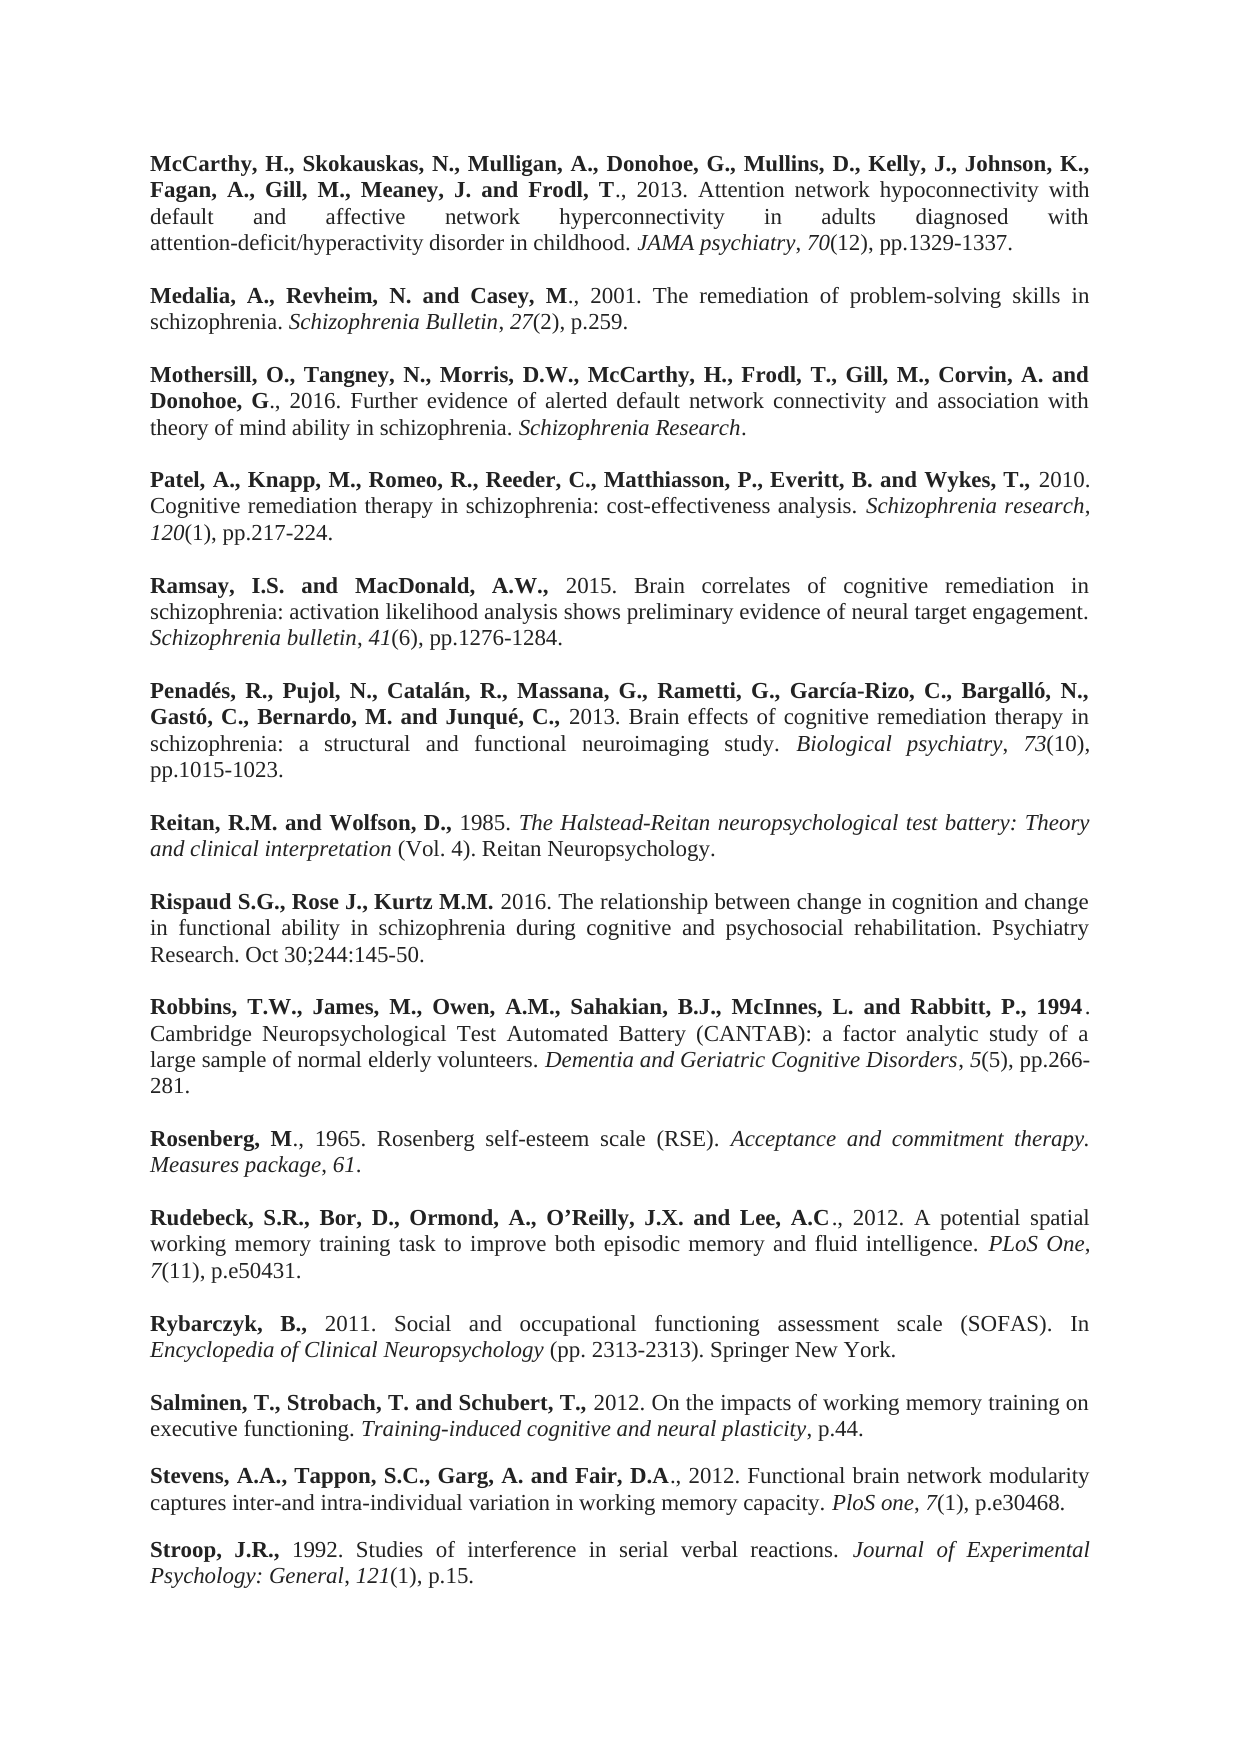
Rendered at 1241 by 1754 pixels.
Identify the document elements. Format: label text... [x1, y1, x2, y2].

text Salminen, T., Strobach, T. and Schubert, T., 2012. On the impacts of working memory training on executive functioning. Training-induced cognitive and neural plasticity, p.44. [150, 1389, 1090, 1441]
text Rybarczyk, B., 2011. Social and occupational functioning assessment scale (SOFAS). In Encyclopedia of Clinical Neuropsychology (pp. 2313-2313). Springer New York. [150, 1309, 1090, 1362]
text Ramsay, I.S. and MacDonald, A.W., 2015. Brain correlates of cognitive remediation in schizophrenia: activation likelihood analysis shows preliminary evidence of neural target engagement. Schizophrenia bulletin, 41(6), pp.1276-1284. [150, 572, 1090, 651]
text McCarthy, H., Skokauskas, N., Mulligan, A., Donohoe, G., Mullins, D., Kelly, J., Johnson, K., Fagan, A., Gill, M., Meaney, J. and Frodl, T., 2013. Attention network hypoconnectivity with default and affective network hyperconnectivity in adults diagnosed with attention-deficit/hyperactivity disorder in childhood. JAMA psychiatry, 70(12), pp.1329-1337. [150, 150, 1090, 255]
text Stevens, A.A., Tappon, S.C., Garg, A. and Fair, D.A., 2012. Functional brain network modularity captures inter-and intra-individual variation in working memory capacity. PloS one, 7(1), p.e30468. [150, 1462, 1090, 1515]
text Rosenberg, M., 1965. Rosenberg self-esteem scale (RSE). Acceptance and commitment therapy. Measures package, 61. [150, 1125, 1090, 1178]
text Penadés, R., Pujol, N., Catalán, R., Massana, G., Rametti, G., García-Rizo, C., Bargalló, N., Gastó, C., Bernardo, M. and Junqué, C., 2013. Brain effects of cognitive remediation therapy in schizophrenia: a structural and functional neuroimaging study. Biological psychiatry, 73(10), pp.1015-1023. [150, 677, 1090, 782]
text Rispaud S.G., Rose J., Kurtz M.M. 2016. The relationship between change in cognition and change in functional ability in schizophrenia during cognitive and psychosocial rehabilitation. Psychiatry Research. Oct 30;244:145-50. [150, 888, 1090, 967]
text Robbins, T.W., James, M., Owen, A.M., Sahakian, B.J., McInnes, L. and Rabbitt, P., 1994. Cambridge Neuropsychological Test Automated Battery (CANTAB): a factor analytic study of a large sample of normal elderly volunteers. Dementia and Geriatric Cognitive Disorders, 5(5), pp.266-281. [150, 993, 1090, 1099]
text Reitan, R.M. and Wolfson, D., 1985. The Halstead-Reitan neuropsychological test battery: Theory and clinical interpretation (Vol. 4). Reitan Neuropsychology. [150, 809, 1090, 862]
text Rudebeck, S.R., Bor, D., Ormond, A., O’Reilly, J.X. and Lee, A.C., 2012. A potential spatial working memory training task to improve both episodic memory and fluid intelligence. PLoS One, 7(11), p.e50431. [150, 1204, 1090, 1283]
text Patel, A., Knapp, M., Romeo, R., Reeder, C., Matthiasson, P., Everitt, B. and Wykes, T., 2010. Cognitive remediation therapy in schizophrenia: cost-effectiveness analysis. Schizophrenia research, 120(1), pp.217-224. [150, 466, 1090, 545]
text Mothersill, O., Tangney, N., Morris, D.W., McCarthy, H., Frodl, T., Gill, M., Corvin, A. and Donohoe, G., 2016. Further evidence of alerted default network connectivity and association with theory of mind ability in schizophrenia. Schizophrenia Research. [150, 361, 1090, 440]
text Stroop, J.R., 1992. Studies of interference in serial verbal reactions. Journal of Experimental Psychology: General, 121(1), p.15. [75, 1536, 1090, 1588]
text Medalia, A., Revheim, N. and Casey, M., 2001. The remediation of problem-solving skills in schizophrenia. Schizophrenia Bulletin, 27(2), p.259. [150, 282, 1090, 334]
